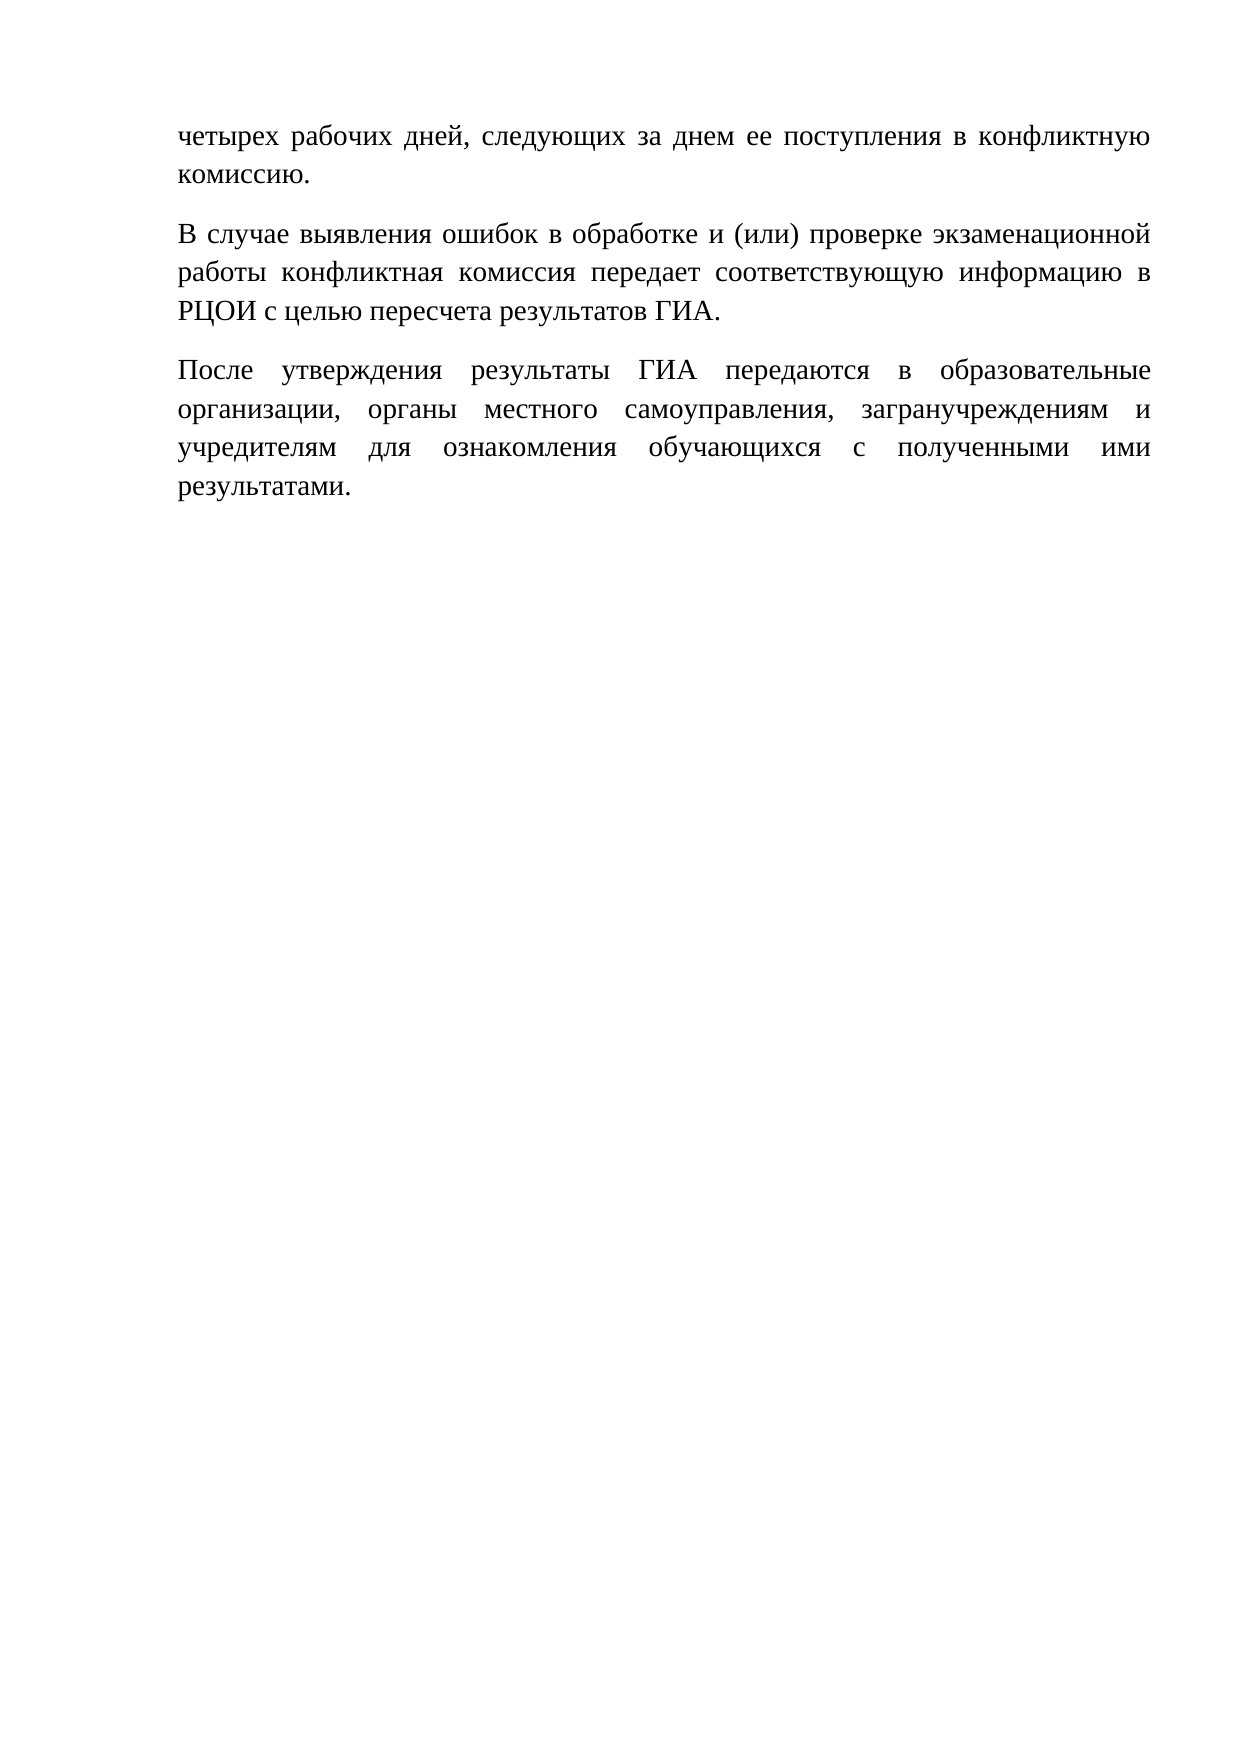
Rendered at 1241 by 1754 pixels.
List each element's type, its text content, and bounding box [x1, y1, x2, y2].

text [177, 118, 1152, 190]
text В случае выявления ошибок в обработке и (или) проверке экзаменационной работы конфликтная комиссия передает соответствующую информацию в РЦОИ с целью пересчета результатов ГИА. [177, 216, 1152, 327]
text После утверждения результаты ГИА передаются в образовательные организации, органы местного самоуправления, загранучреждениям и учредителям для ознакомления обучающихся с полученными ими результатами. [177, 352, 1152, 502]
